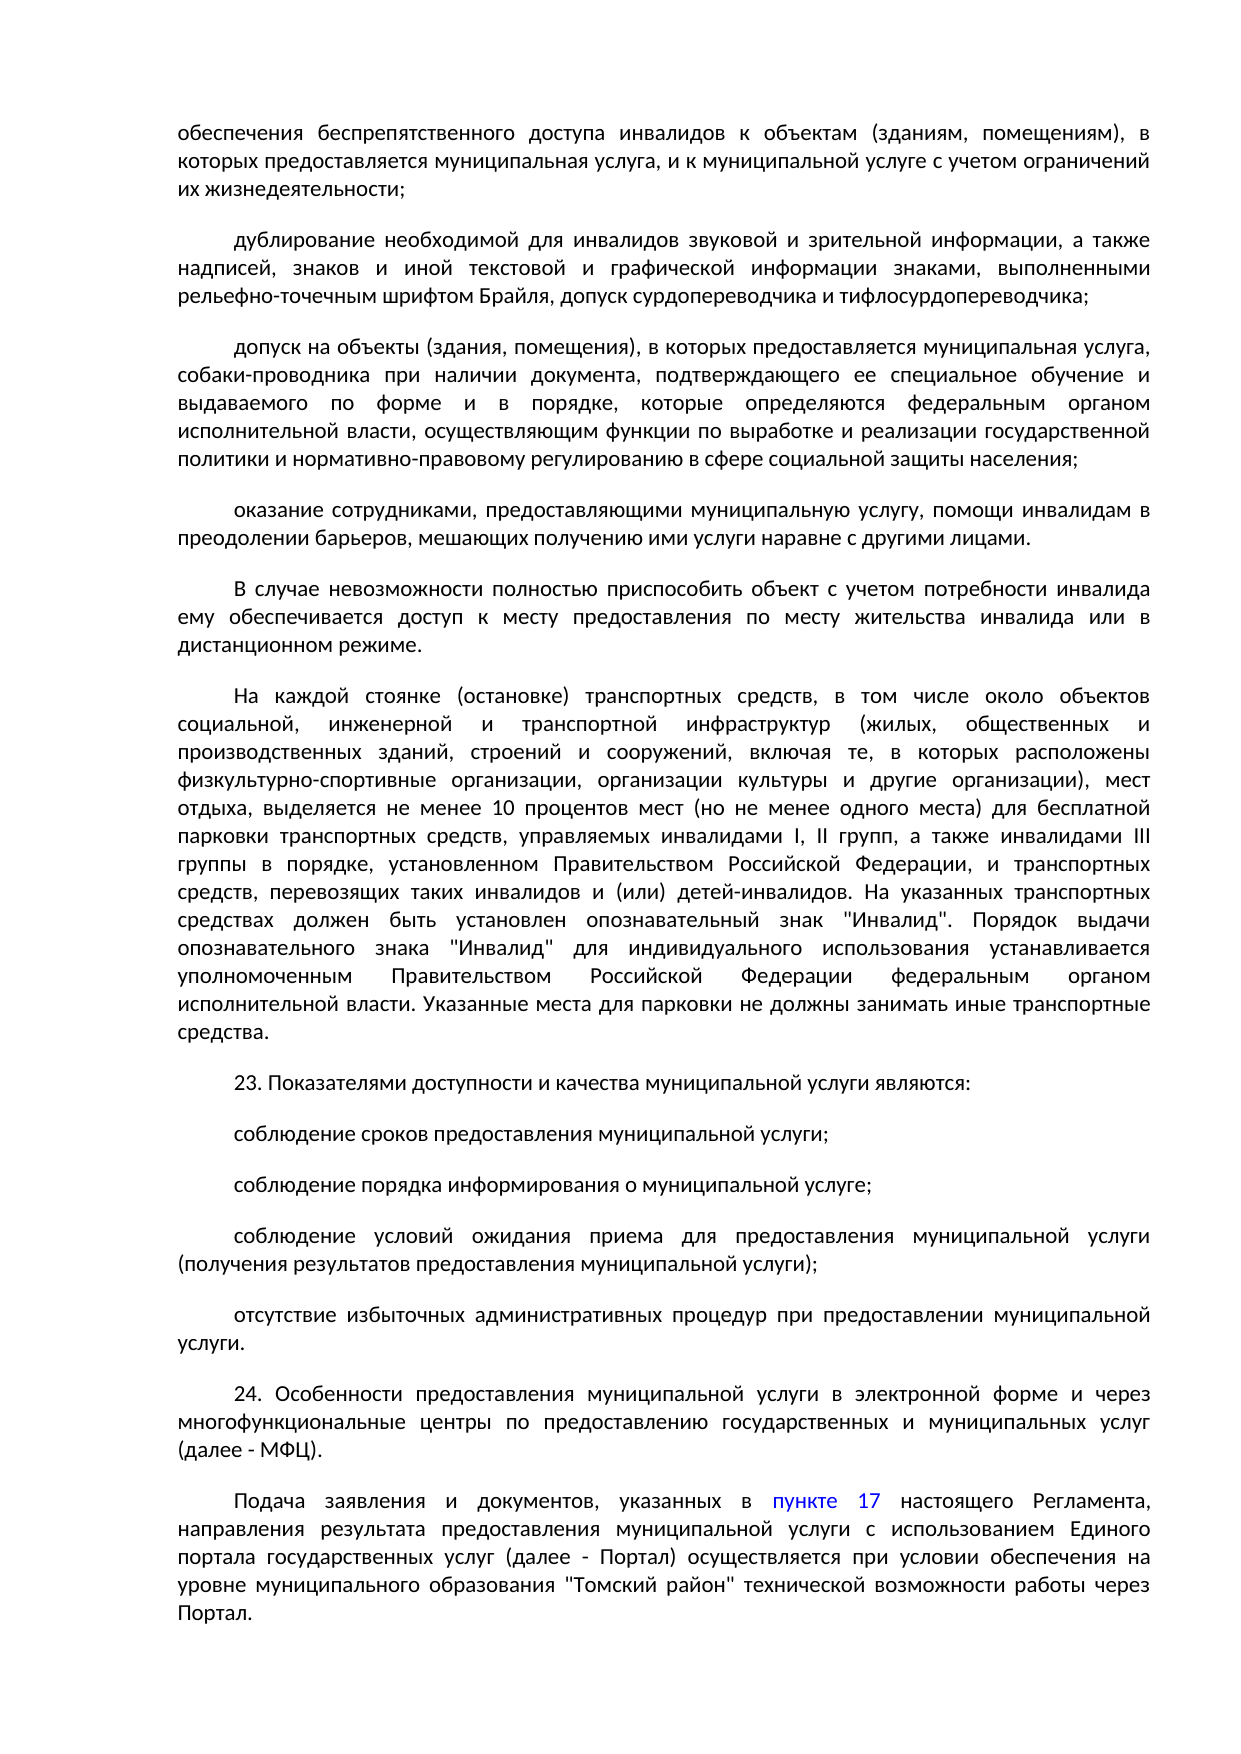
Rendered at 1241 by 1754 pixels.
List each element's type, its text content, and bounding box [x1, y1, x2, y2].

text соблюдение условий ожидания приема для предоставления муниципальной услуги (получения результатов предоставления муниципальной услуги); [177, 1221, 1152, 1277]
text 24. Особенности предоставления муниципальной услуги в электронной форме и через многофункциональные центры по предоставлению государственных и муниципальных услуг (далее - МФЦ). [177, 1379, 1152, 1463]
text Подача заявления и документов, указанных в пункте 17 настоящего Регламента, направления результата предоставления муниципальной услуги с использованием Единого портала государственных услуг (далее - Портал) осуществляется при условии обеспечения на уровне муниципального образования "Томский район" технической возможности работы через Портал. [177, 1486, 1152, 1626]
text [177, 118, 1152, 202]
text В случае невозможности полностью приспособить объект с учетом потребности инвалида ему обеспечивается доступ к месту предоставления по месту жительства инвалида или в дистанционном режиме. [177, 574, 1152, 658]
text соблюдение порядка информирования о муниципальной услуге; [177, 1170, 1152, 1198]
text На каждой стоянке (остановке) транспортных средств, в том числе около объектов социальной, инженерной и транспортной инфраструктур (жилых, общественных и производственных зданий, строений и сооружений, включая те, в которых расположены физкультурно-спортивные организации, организации культуры и другие организации), мест отдыха, выделяется не менее 10 процентов мест (но не менее одного места) для бесплатной парковки транспортных средств, управляемых инвалидами I, II групп, а также инвалидами III группы в порядке, установленном Правительством Российской Федерации, и транспортных средств, перевозящих таких инвалидов и (или) детей-инвалидов. На указанных транспортных средствах должен быть установлен опознавательный знак "Инвалид". Порядок выдачи опознавательного знака "Инвалид" для индивидуального использования устанавливается уполномоченным Правительством Российской Федерации федеральным органом исполнительной власти. Указанные места для парковки не должны занимать иные транспортные средства. [177, 681, 1152, 1045]
text оказание сотрудниками, предоставляющими муниципальную услугу, помощи инвалидам в преодолении барьеров, мешающих получению ими услуги наравне с другими лицами. [177, 495, 1152, 551]
text отсутствие избыточных административных процедур при предоставлении муниципальной услуги. [177, 1300, 1152, 1356]
text дублирование необходимой для инвалидов звуковой и зрительной информации, а также надписей, знаков и иной текстовой и графической информации знаками, выполненными рельефно-точечным шрифтом Брайля, допуск сурдопереводчика и тифлосурдопереводчика; [177, 225, 1152, 309]
text допуск на объекты (здания, помещения), в которых предоставляется муниципальная услуга, собаки-проводника при наличии документа, подтверждающего ее специальное обучение и выдаваемого по форме и в порядке, которые определяются федеральным органом исполнительной власти, осуществляющим функции по выработке и реализации государственной политики и нормативно-правовому регулированию в сфере социальной защиты населения; [177, 332, 1152, 472]
text 23. Показателями доступности и качества муниципальной услуги являются: [177, 1068, 1152, 1096]
text соблюдение сроков предоставления муниципальной услуги; [177, 1119, 1152, 1147]
